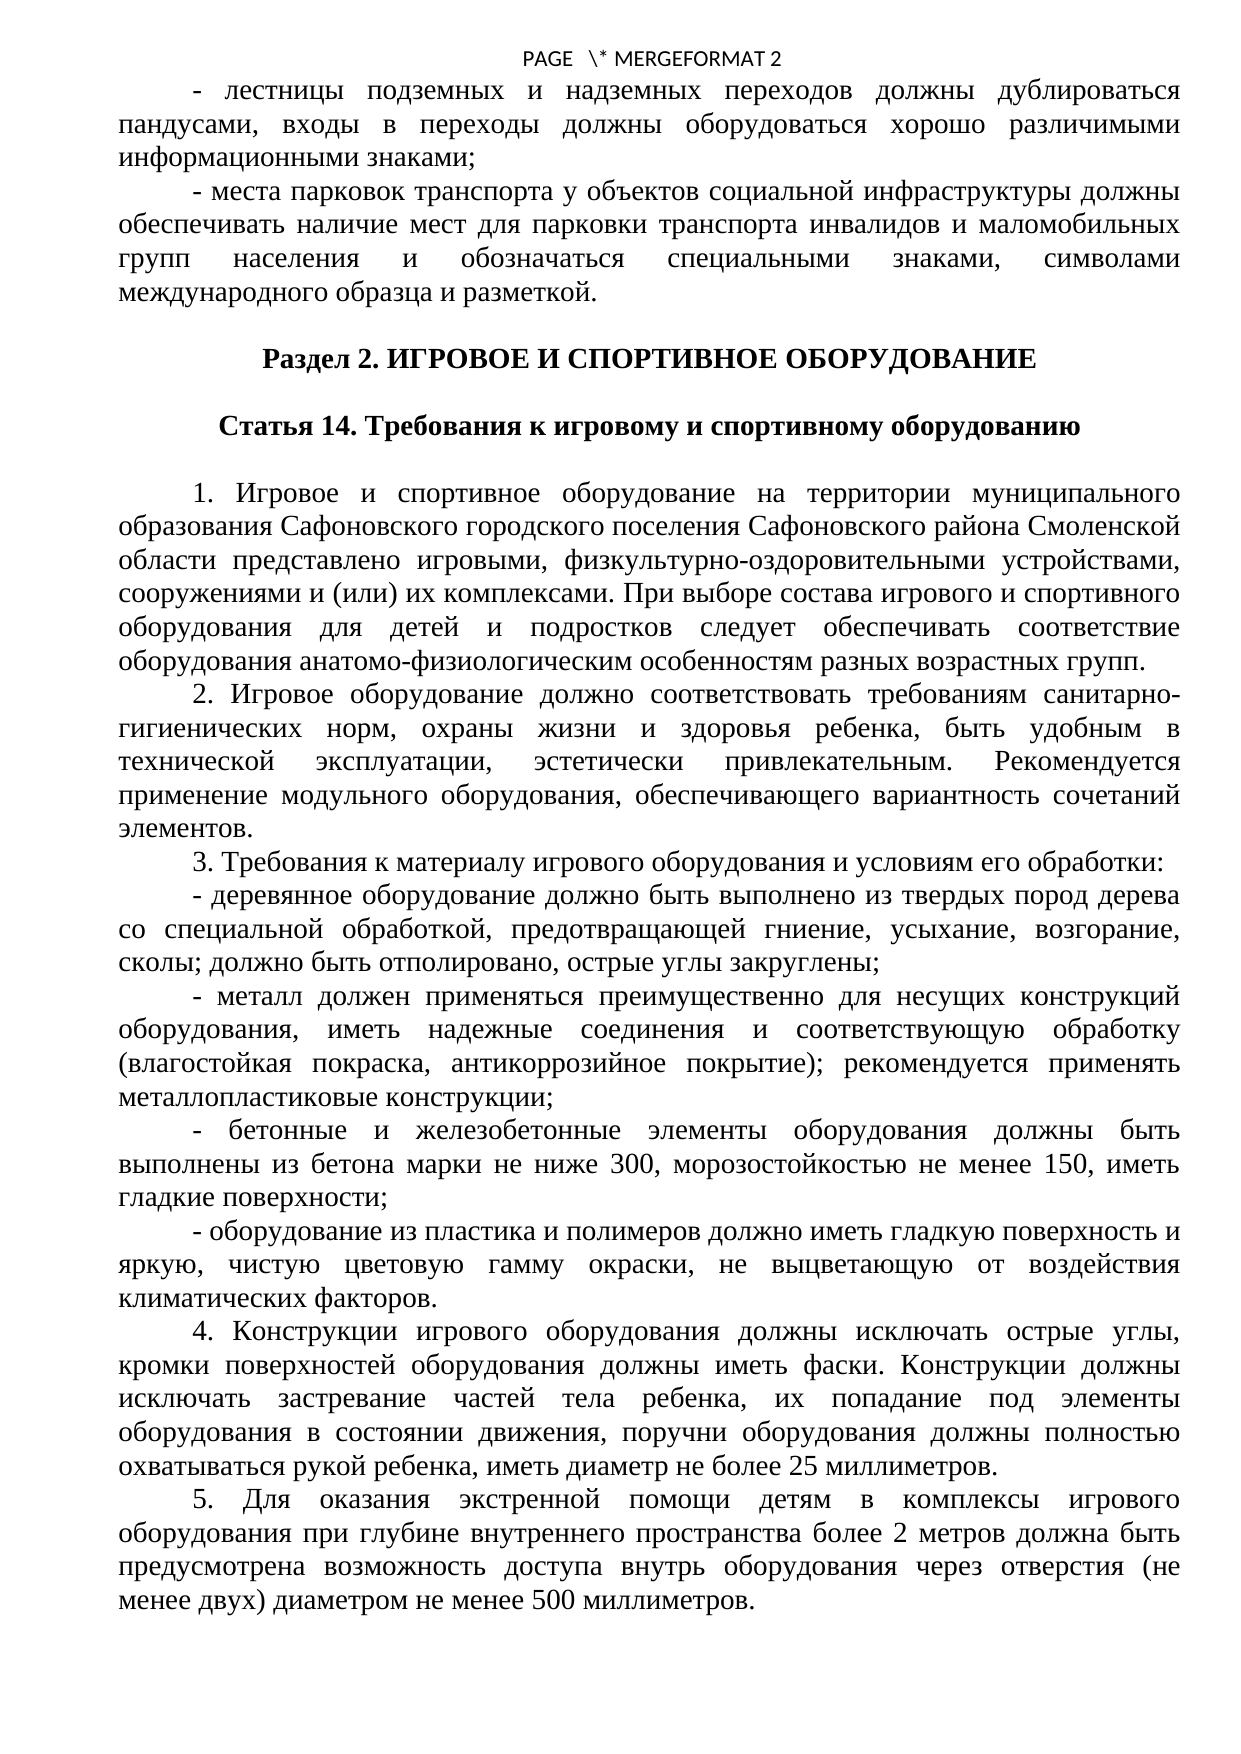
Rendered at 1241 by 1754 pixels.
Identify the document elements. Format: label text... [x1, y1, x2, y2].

text 2. Игровое оборудование должно соответствовать требованиям санитарно-гигиенических норм, охраны жизни и здоровья ребенка, быть удобным в технической эксплуатации, эстетически привлекательным. Рекомендуется применение модульного оборудования, обеспечивающего вариантность сочетаний элементов. [118, 676, 1181, 844]
text 3. Требования к материалу игрового оборудования и условиям его обработки: [118, 844, 1181, 877]
text - металл должен применяться преимущественно для несущих конструкций оборудования, иметь надежные соединения и соответствующую обработку (влагостойкая покраска, антикоррозийное покрытие); рекомендуется применять металлопластиковые конструкции; [118, 978, 1181, 1112]
text - лестницы подземных и надземных переходов должны дублироваться пандусами, входы в переходы должны оборудоваться хорошо различимыми информационными знаками; [118, 72, 1181, 173]
text Раздел 2. ИГРОВОЕ И СПОРТИВНОЕ ОБОРУДОВАНИЕ [118, 341, 1181, 374]
text - места парковок транспорта у объектов социальной инфраструктуры должны обеспечивать наличие мест для парковки транспорта инвалидов и маломобильных групп населения и обозначаться специальными знаками, символами международного образца и разметкой. [118, 173, 1181, 307]
text 4. Конструкции игрового оборудования должны исключать острые углы, кромки поверхностей оборудования должны иметь фаски. Конструкции должны исключать застревание частей тела ребенка, их попадание под элементы оборудования в состоянии движения, поручни оборудования должны полностью охватываться рукой ребенка, иметь диаметр не более 25 миллиметров. [118, 1313, 1181, 1481]
text 1. Игровое и спортивное оборудование на территории муниципального образования Сафоновского городского поселения Сафоновского района Смоленской области представлено игровыми, физкультурно-оздоровительными устройствами, сооружениями и (или) их комплексами. При выборе состава игрового и спортивного оборудования для детей и подростков следует обеспечивать соответствие оборудования анатомо-физиологическим особенностям разных возрастных групп. [118, 475, 1181, 676]
text Статья 14. Требования к игровому и спортивному оборудованию [118, 408, 1181, 441]
text 5. Для оказания экстренной помощи детям в комплексы игрового оборудования при глубине внутреннего пространства более 2 метров должна быть предусмотрена возможность доступа внутрь оборудования через отверстия (не менее двух) диаметром не менее 500 миллиметров. [118, 1481, 1181, 1615]
text - бетонные и железобетонные элементы оборудования должны быть выполнены из бетона марки не ниже 300, морозостойкостью не менее 150, иметь гладкие поверхности; [118, 1112, 1181, 1213]
text - деревянное оборудование должно быть выполнено из твердых пород дерева со специальной обработкой, предотвращающей гниение, усыхание, возгорание, сколы; должно быть отполировано, острые углы закруглены; [118, 877, 1181, 978]
text - оборудование из пластика и полимеров должно иметь гладкую поверхность и яркую, чистую цветовую гамму окраски, не выцветающую от воздействия климатических факторов. [118, 1213, 1181, 1313]
